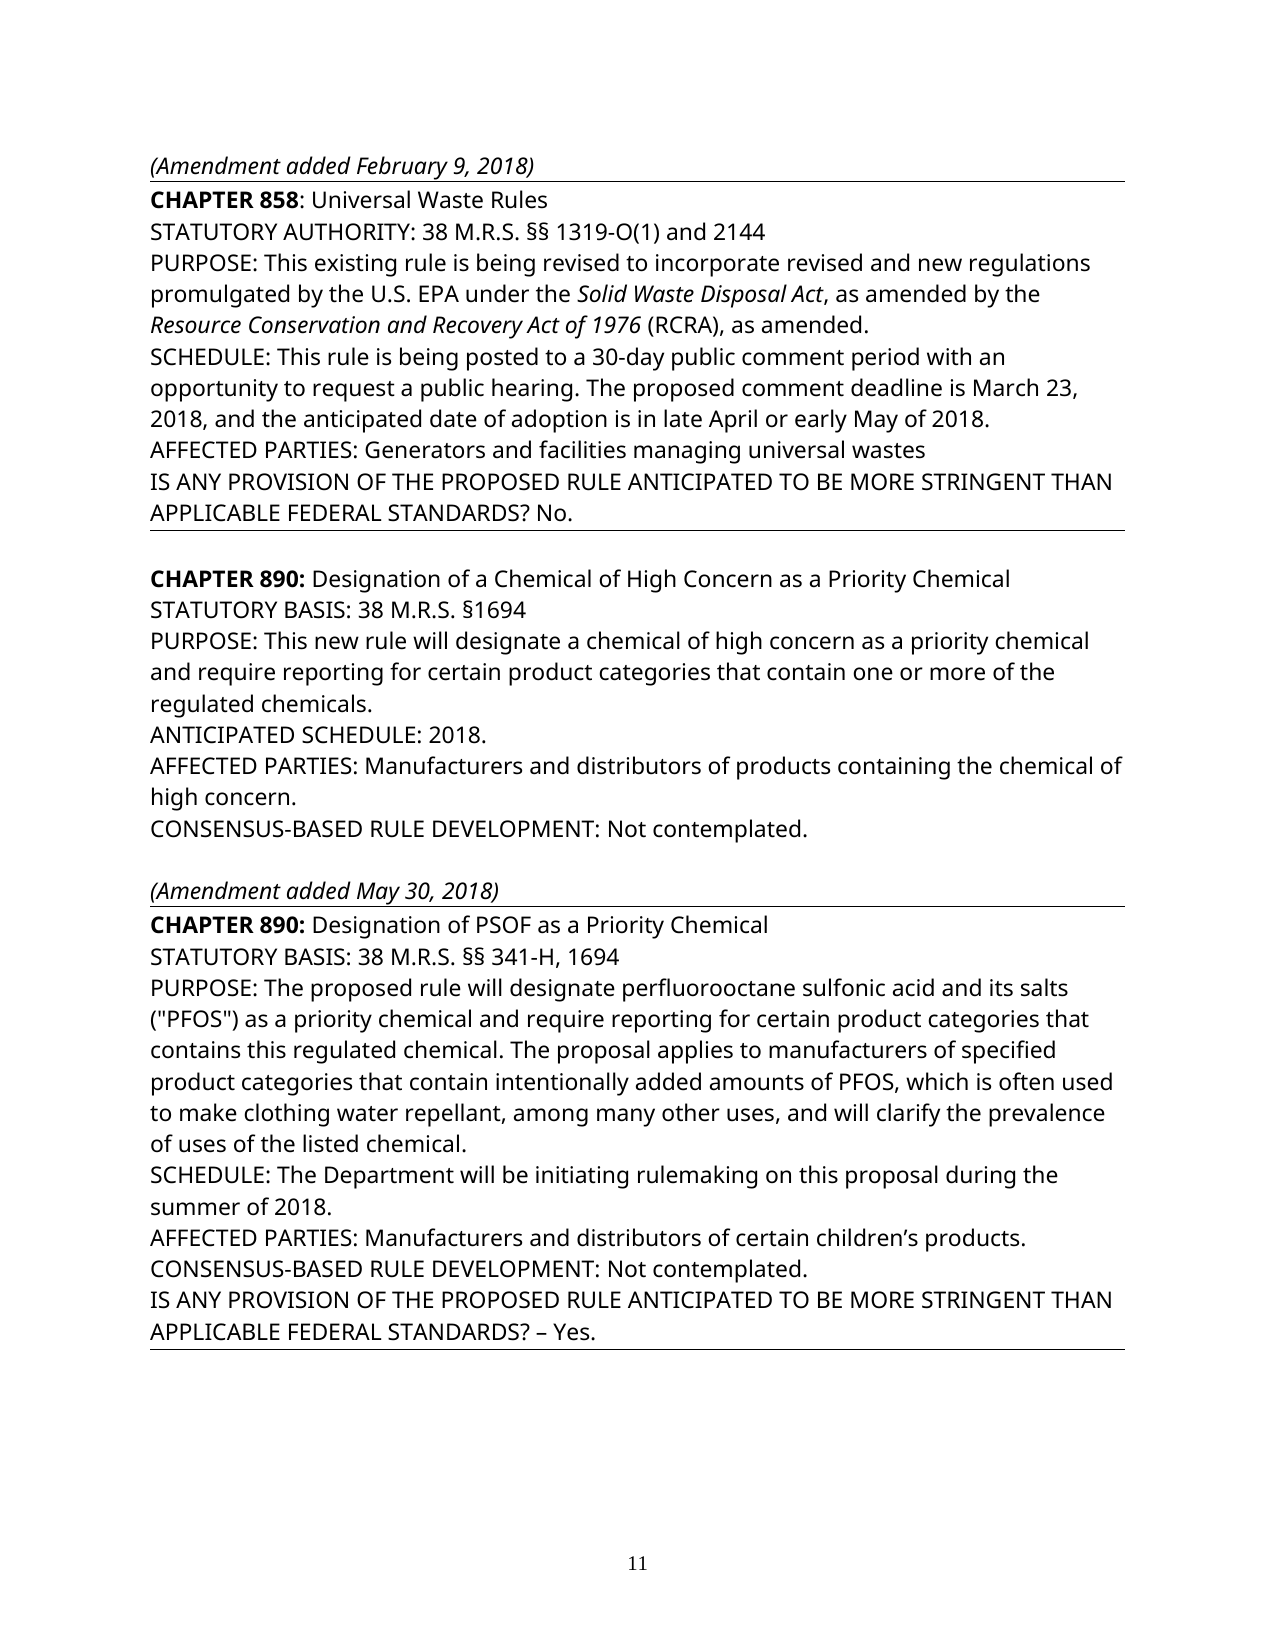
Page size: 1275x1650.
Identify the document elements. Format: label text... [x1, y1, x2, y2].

text (Amendment added February 9, 2018) [150, 150, 1125, 181]
text SCHEDULE: This rule is being posted to a 30-day public comment period with an opportunity to request a public hearing. The proposed comment deadline is March 23, 2018, and the anticipated date of adoption is in late April or early May of 2018. [150, 341, 1125, 434]
text (Amendment added May 30, 2018) [150, 875, 1125, 906]
text PURPOSE: This existing rule is being revised to incorporate revised and new regulations promulgated by the U.S. EPA under the Solid Waste Disposal Act, as amended by the Resource Conservation and Recovery Act of 1976 (RCRA), as amended. [150, 247, 1134, 341]
text STATUTORY BASIS: 38 M.R.S. §1694 [150, 594, 1125, 625]
text CONSENSUS-BASED RULE DEVELOPMENT: Not contemplated. [150, 812, 1125, 844]
text AFFECTED PARTIES: Manufacturers and distributors of certain children’s products. [150, 1222, 1125, 1253]
text PURPOSE: The proposed rule will designate perfluorooctane sulfonic acid and its salts ("PFOS") as a priority chemical and require reporting for certain product categories that contains this regulated chemical. The proposal applies to manufacturers of specified product categories that contain intentionally added amounts of PFOS, which is often used to make clothing water repellant, among many other uses, and will clarify the prevalence of uses of the listed chemical. [150, 972, 1125, 1159]
text STATUTORY AUTHORITY: 38 M.R.S. §§ 1319-O(1) and 2144 [150, 216, 1125, 247]
text PURPOSE: This new rule will designate a chemical of high concern as a priority chemical and require reporting for certain product categories that contain one or more of the regulated chemicals. [150, 625, 1125, 719]
text STATUTORY BASIS: 38 M.R.S. §§ 341-H, 1694 [150, 941, 1125, 972]
text CHAPTER 858: Universal Waste Rules [150, 182, 1125, 216]
text CONSENSUS-BASED RULE DEVELOPMENT: Not contemplated. [150, 1253, 1125, 1281]
text ANTICIPATED SCHEDULE: 2018. [150, 719, 1125, 750]
text AFFECTED PARTIES: Generators and facilities managing universal wastes [150, 434, 1125, 466]
text CHAPTER 890: Designation of PSOF as a Priority Chemical [150, 907, 1125, 941]
text AFFECTED PARTIES: Manufacturers and distributors of products containing the chemical of high concern. [150, 750, 1125, 812]
text IS ANY PROVISION OF THE PROPOSED RULE ANTICIPATED TO BE MORE STRINGENT THAN APPLICABLE FEDERAL STANDARDS? – Yes. [150, 1281, 1125, 1349]
text SCHEDULE: The Department will be initiating rulemaking on this proposal during the summer of 2018. [150, 1159, 1125, 1222]
text CHAPTER 890: Designation of a Chemical of High Concern as a Priority Chemical [150, 562, 1125, 594]
text IS ANY PROVISION OF THE PROPOSED RULE ANTICIPATED TO BE MORE STRINGENT THAN APPLICABLE FEDERAL STANDARDS? No. [150, 466, 1125, 530]
